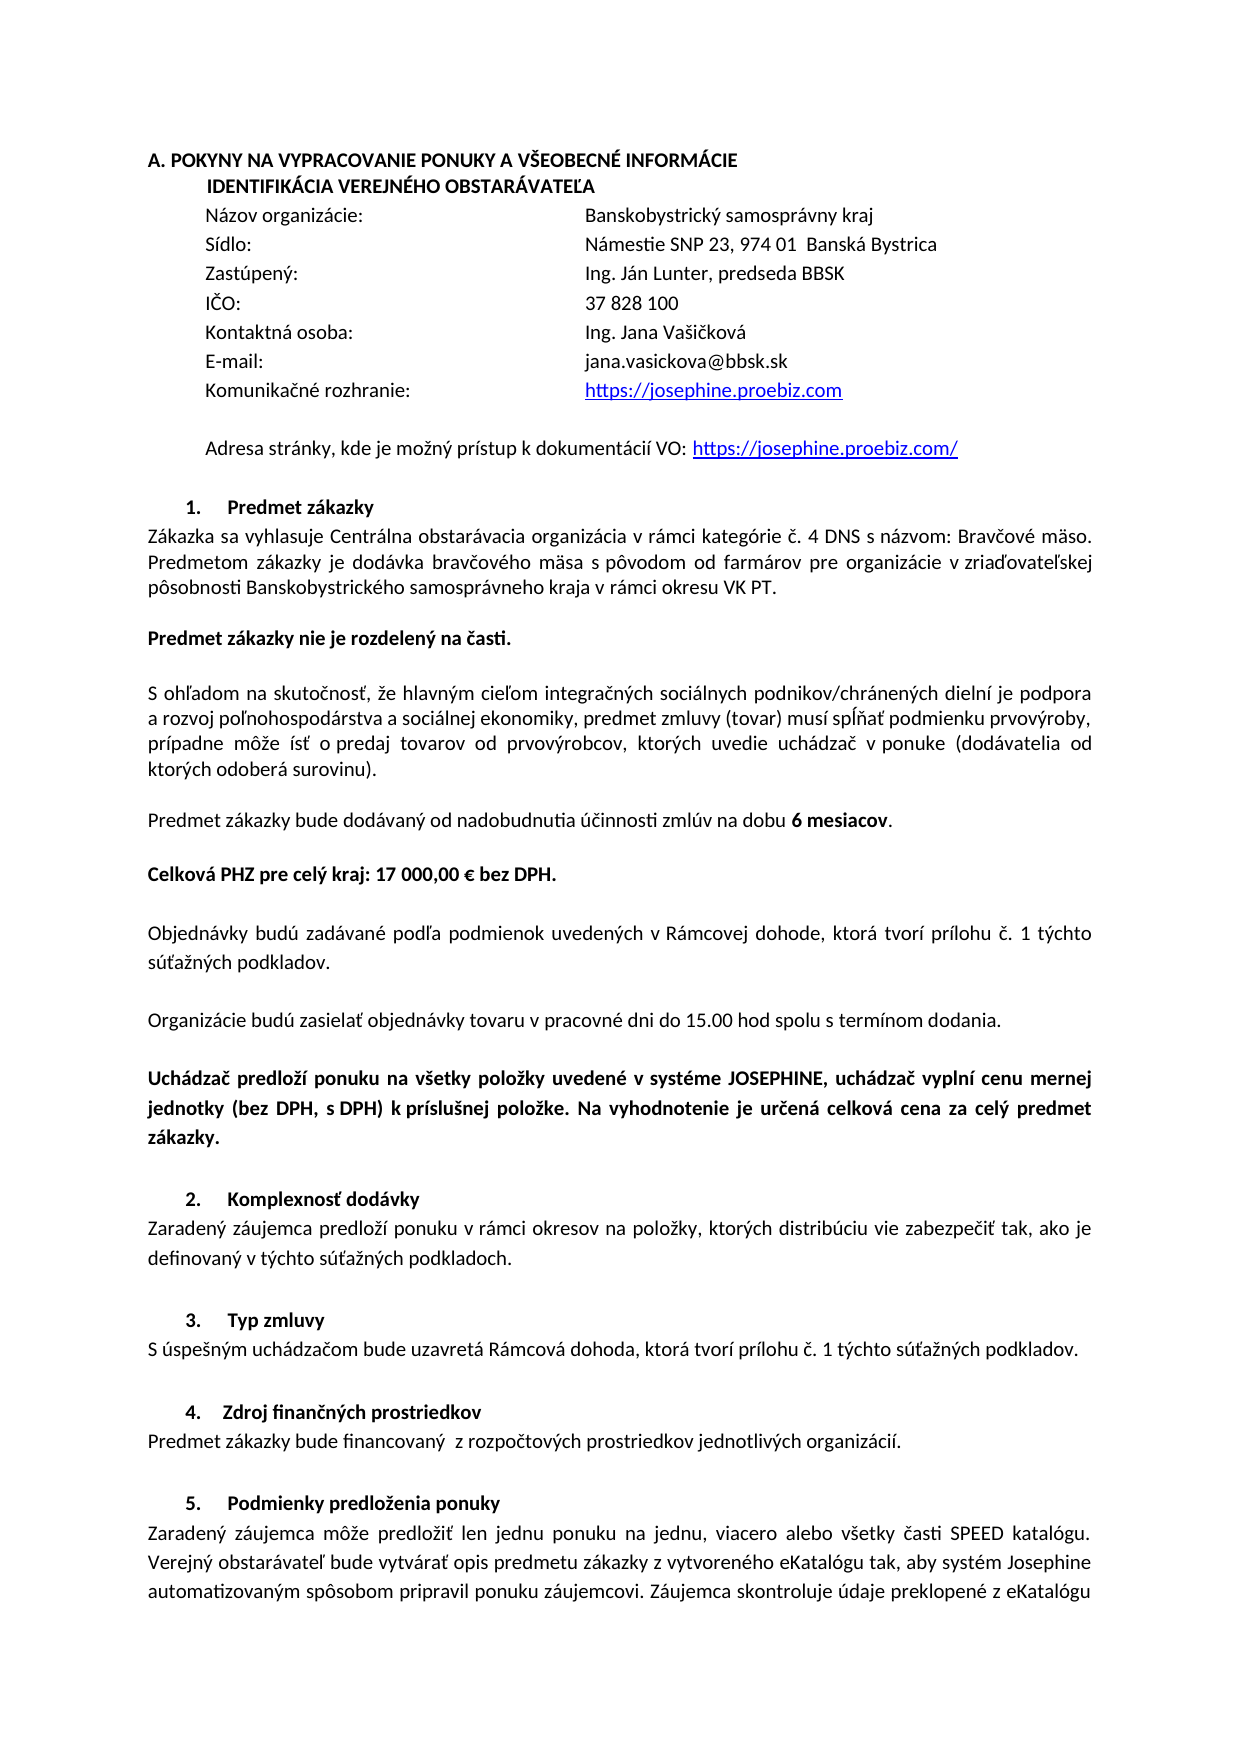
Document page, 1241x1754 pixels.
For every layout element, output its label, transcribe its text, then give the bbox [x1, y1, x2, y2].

subtitle Podmienky predloženia ponuky [185, 1491, 1093, 1516]
text Predmet zákazky nie je rozdelený na časti. [148, 625, 1093, 651]
text Predmet zákazky bude dodávaný od nadobudnutia účinnosti zmlúv na dobu 6 mesiacov. [148, 807, 1093, 832]
text IČO: 37 828 100 [205, 290, 1093, 315]
text Zákazka sa vyhlasuje Centrálna obstarávacia organizácia v rámci kategórie č. 4 DNS s názvom: Bravčové mäso. Predmetom zákazky je dodávka bravčového mäsa s pôvodom od farmárov pre organizácie v zriaďovateľskej pôsobnosti Banskobystrického samosprávneho kraja v rámci okresu VK PT. [148, 523, 1093, 600]
subtitle Predmet zákazky [185, 494, 1093, 520]
text Názov organizácie: Banskobystrický samosprávny kraj [205, 202, 1093, 228]
text S ohľadom na skutočnosť, že hlavným cieľom integračných sociálnych podnikov/chránených dielní je podpora a rozvoj poľnohospodárstva a sociálnej ekonomiky, predmet zmluvy (tovar) musí spĺňať podmienku prvovýroby, prípadne môže ísť o predaj tovarov od prvovýrobcov, ktorých uvedie uchádzač v ponuke (dodávatelia od ktorých odoberá surovinu). [148, 680, 1093, 781]
subtitle Zdroj finančných prostriedkov [185, 1399, 1093, 1424]
text Adresa stránky, kde je možný prístup k dokumentácií VO: https://josephine.proebiz.com/ [205, 436, 1093, 461]
text Celková PHZ pre celý kraj: 17 000,00 € bez DPH. [148, 861, 1093, 887]
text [148, 1520, 1093, 1603]
text S úspešným uchádzačom bude uzavretá Rámcová dohoda, ktorá tvorí prílohu č. 1 týchto súťažných podkladov. [148, 1336, 1093, 1362]
text Zastúpený: Ing. Ján Lunter, predseda BBSK [205, 261, 1093, 286]
subtitle Typ zmluvy [185, 1307, 1093, 1333]
text Zaradený záujemca predloží ponuku v rámci okresov na položky, ktorých distribúciu vie zabezpečiť tak, ako je definovaný v týchto súťažných podkladoch. [148, 1216, 1093, 1270]
subtitle Komplexnosť dodávky [185, 1186, 1093, 1212]
text Uchádzač predloží ponuku na všetky položky uvedené v systéme JOSEPHINE, uchádzač vyplní cenu mernej jednotky (bez DPH, s DPH) k príslušnej položke. Na vyhodnotenie je určená celková cena za celý predmet zákazky. [148, 1066, 1093, 1149]
text Sídlo: Námestie SNP 23, 974 01 Banská Bystrica [205, 231, 1093, 257]
text Organizácie budú zasielať objednávky tovaru v pracovné dni do 15.00 hod spolu s termínom dodania. [148, 1007, 1093, 1033]
text Predmet zákazky bude financovaný z rozpočtových prostriedkov jednotlivých organizácií. [148, 1428, 1091, 1453]
text Objednávky budú zadávané podľa podmienok uvedených v Rámcovej dohode, ktorá tvorí prílohu č. 1 týchto súťažných podkladov. [148, 920, 1093, 974]
text Kontaktná osoba: Ing. Jana Vašičková [205, 319, 1093, 344]
text E-mail: jana.vasickova@bbsk.sk [205, 348, 1093, 373]
text IDENTIFIKÁCIA VEREJNÉHO OBSTARÁVATEĽA [207, 173, 1093, 198]
text Komunikačné rozhranie: https://josephine.proebiz.com [205, 377, 1093, 403]
